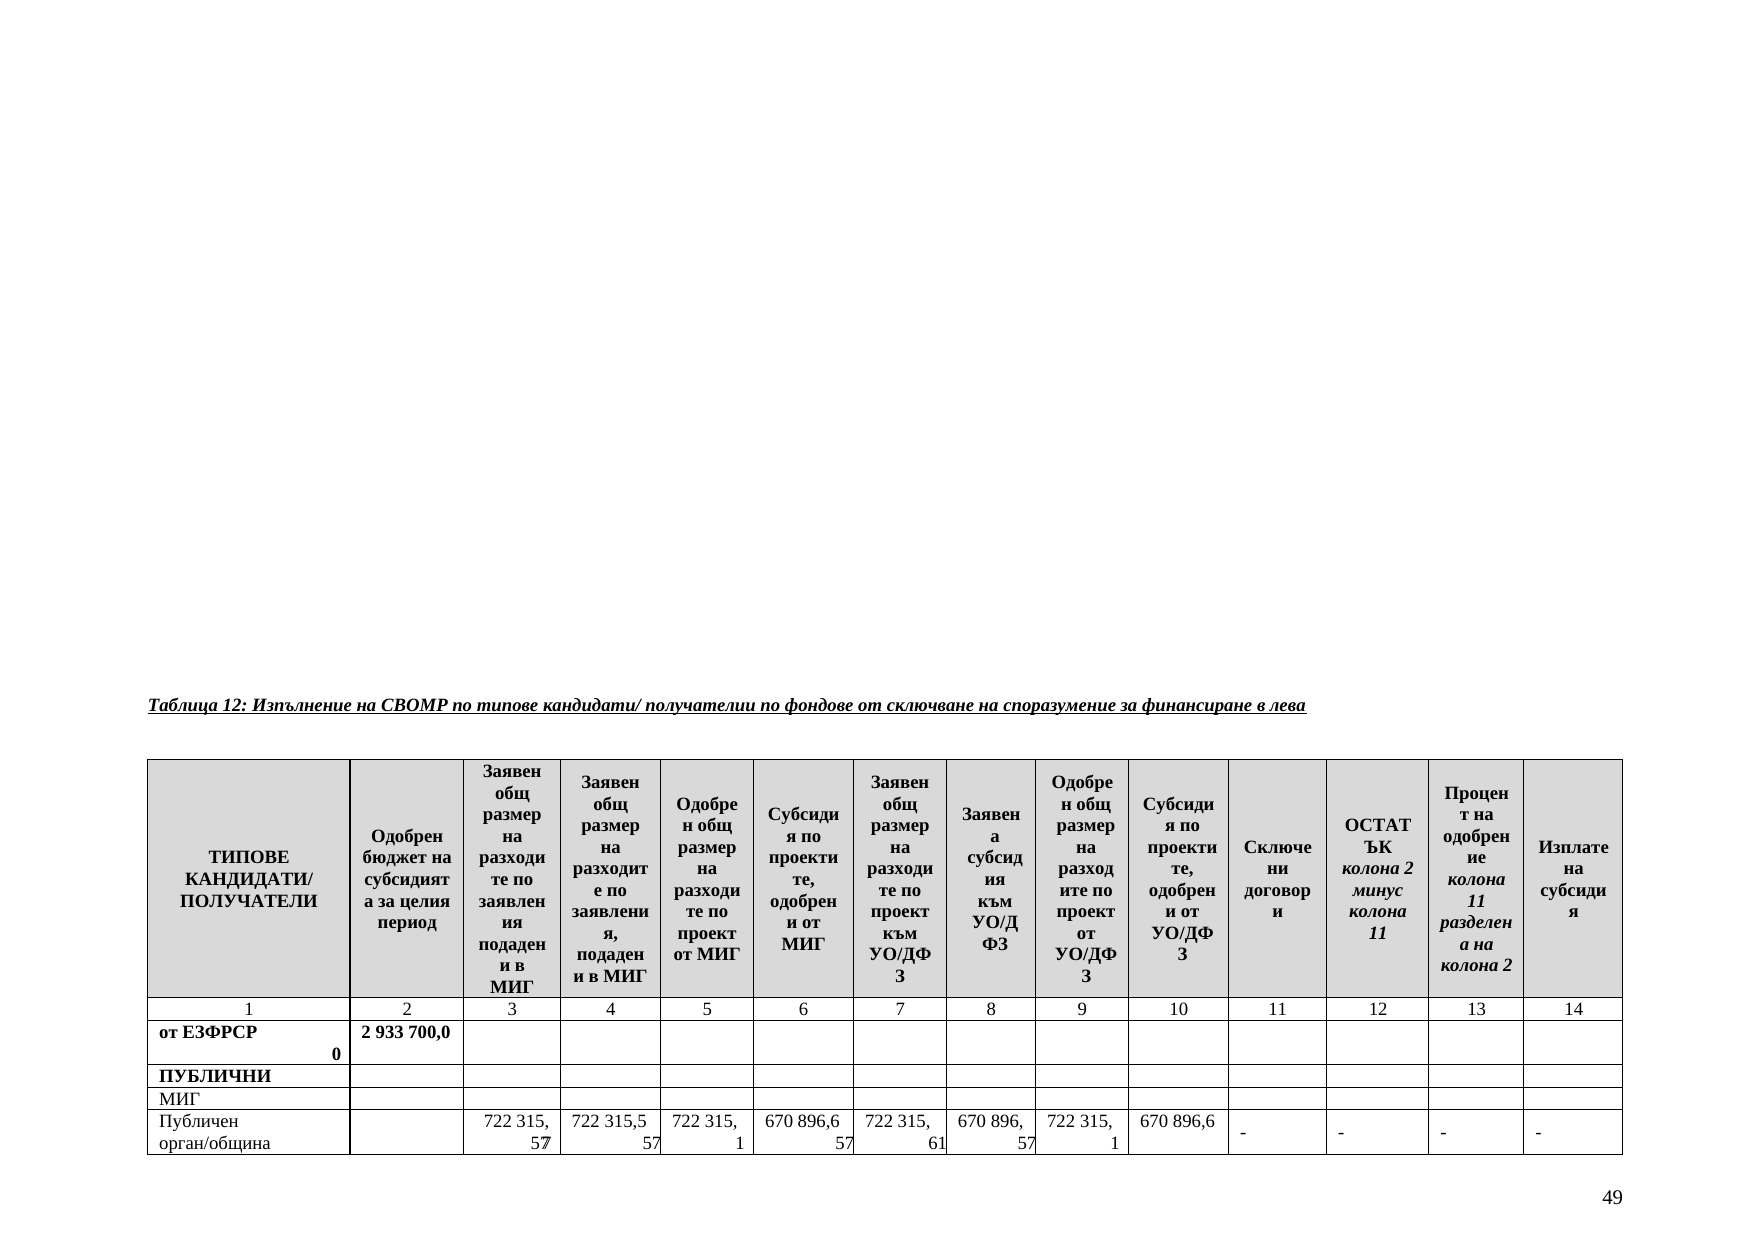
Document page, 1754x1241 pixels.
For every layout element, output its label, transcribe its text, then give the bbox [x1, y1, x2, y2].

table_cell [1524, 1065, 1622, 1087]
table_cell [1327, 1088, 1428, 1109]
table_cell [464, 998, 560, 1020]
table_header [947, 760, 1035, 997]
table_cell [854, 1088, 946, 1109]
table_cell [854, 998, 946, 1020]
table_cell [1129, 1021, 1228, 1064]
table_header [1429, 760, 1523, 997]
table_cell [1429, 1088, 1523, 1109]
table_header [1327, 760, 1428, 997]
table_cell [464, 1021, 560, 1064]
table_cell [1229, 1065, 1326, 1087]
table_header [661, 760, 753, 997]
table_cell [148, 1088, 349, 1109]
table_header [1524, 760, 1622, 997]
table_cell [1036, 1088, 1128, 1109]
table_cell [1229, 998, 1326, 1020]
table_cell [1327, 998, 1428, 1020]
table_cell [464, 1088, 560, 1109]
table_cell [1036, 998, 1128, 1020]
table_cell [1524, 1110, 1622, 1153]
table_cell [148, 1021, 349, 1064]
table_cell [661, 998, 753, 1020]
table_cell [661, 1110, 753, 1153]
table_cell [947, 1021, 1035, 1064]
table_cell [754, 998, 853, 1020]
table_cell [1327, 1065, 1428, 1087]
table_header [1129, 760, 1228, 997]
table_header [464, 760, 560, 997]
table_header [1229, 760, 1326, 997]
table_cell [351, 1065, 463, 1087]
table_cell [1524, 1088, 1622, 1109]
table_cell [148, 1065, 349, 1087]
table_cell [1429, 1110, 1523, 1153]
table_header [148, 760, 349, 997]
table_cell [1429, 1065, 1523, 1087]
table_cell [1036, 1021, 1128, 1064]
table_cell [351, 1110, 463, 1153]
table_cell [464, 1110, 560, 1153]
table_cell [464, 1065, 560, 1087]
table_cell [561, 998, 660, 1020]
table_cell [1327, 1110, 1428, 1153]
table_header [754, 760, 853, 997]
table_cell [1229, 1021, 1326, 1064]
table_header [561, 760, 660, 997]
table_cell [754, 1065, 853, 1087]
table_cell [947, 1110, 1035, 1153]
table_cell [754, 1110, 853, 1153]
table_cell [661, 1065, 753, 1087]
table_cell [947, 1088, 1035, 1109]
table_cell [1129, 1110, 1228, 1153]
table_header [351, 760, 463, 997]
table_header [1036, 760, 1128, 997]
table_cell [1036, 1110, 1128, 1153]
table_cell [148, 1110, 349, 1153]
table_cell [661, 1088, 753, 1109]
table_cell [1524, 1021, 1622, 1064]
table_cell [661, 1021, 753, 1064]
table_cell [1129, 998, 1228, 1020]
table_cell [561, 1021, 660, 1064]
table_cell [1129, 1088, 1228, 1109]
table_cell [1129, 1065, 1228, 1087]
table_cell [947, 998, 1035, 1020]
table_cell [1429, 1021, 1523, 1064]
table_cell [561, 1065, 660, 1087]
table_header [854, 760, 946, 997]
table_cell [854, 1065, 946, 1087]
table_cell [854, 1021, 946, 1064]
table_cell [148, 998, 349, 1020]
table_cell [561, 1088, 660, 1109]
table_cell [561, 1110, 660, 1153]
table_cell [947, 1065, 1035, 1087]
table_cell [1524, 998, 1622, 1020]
list Таблица 12: Изпълнение на СВОМР по типове кандидати/ получателии по фондове от сключване на споразумение за финансиране в лева [148, 694, 1623, 716]
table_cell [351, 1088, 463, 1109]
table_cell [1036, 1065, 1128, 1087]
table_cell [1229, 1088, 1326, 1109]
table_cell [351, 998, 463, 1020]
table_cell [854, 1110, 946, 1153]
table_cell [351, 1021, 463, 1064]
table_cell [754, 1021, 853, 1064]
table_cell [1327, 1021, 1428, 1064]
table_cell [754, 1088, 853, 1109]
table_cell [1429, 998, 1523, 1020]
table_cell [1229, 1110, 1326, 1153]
